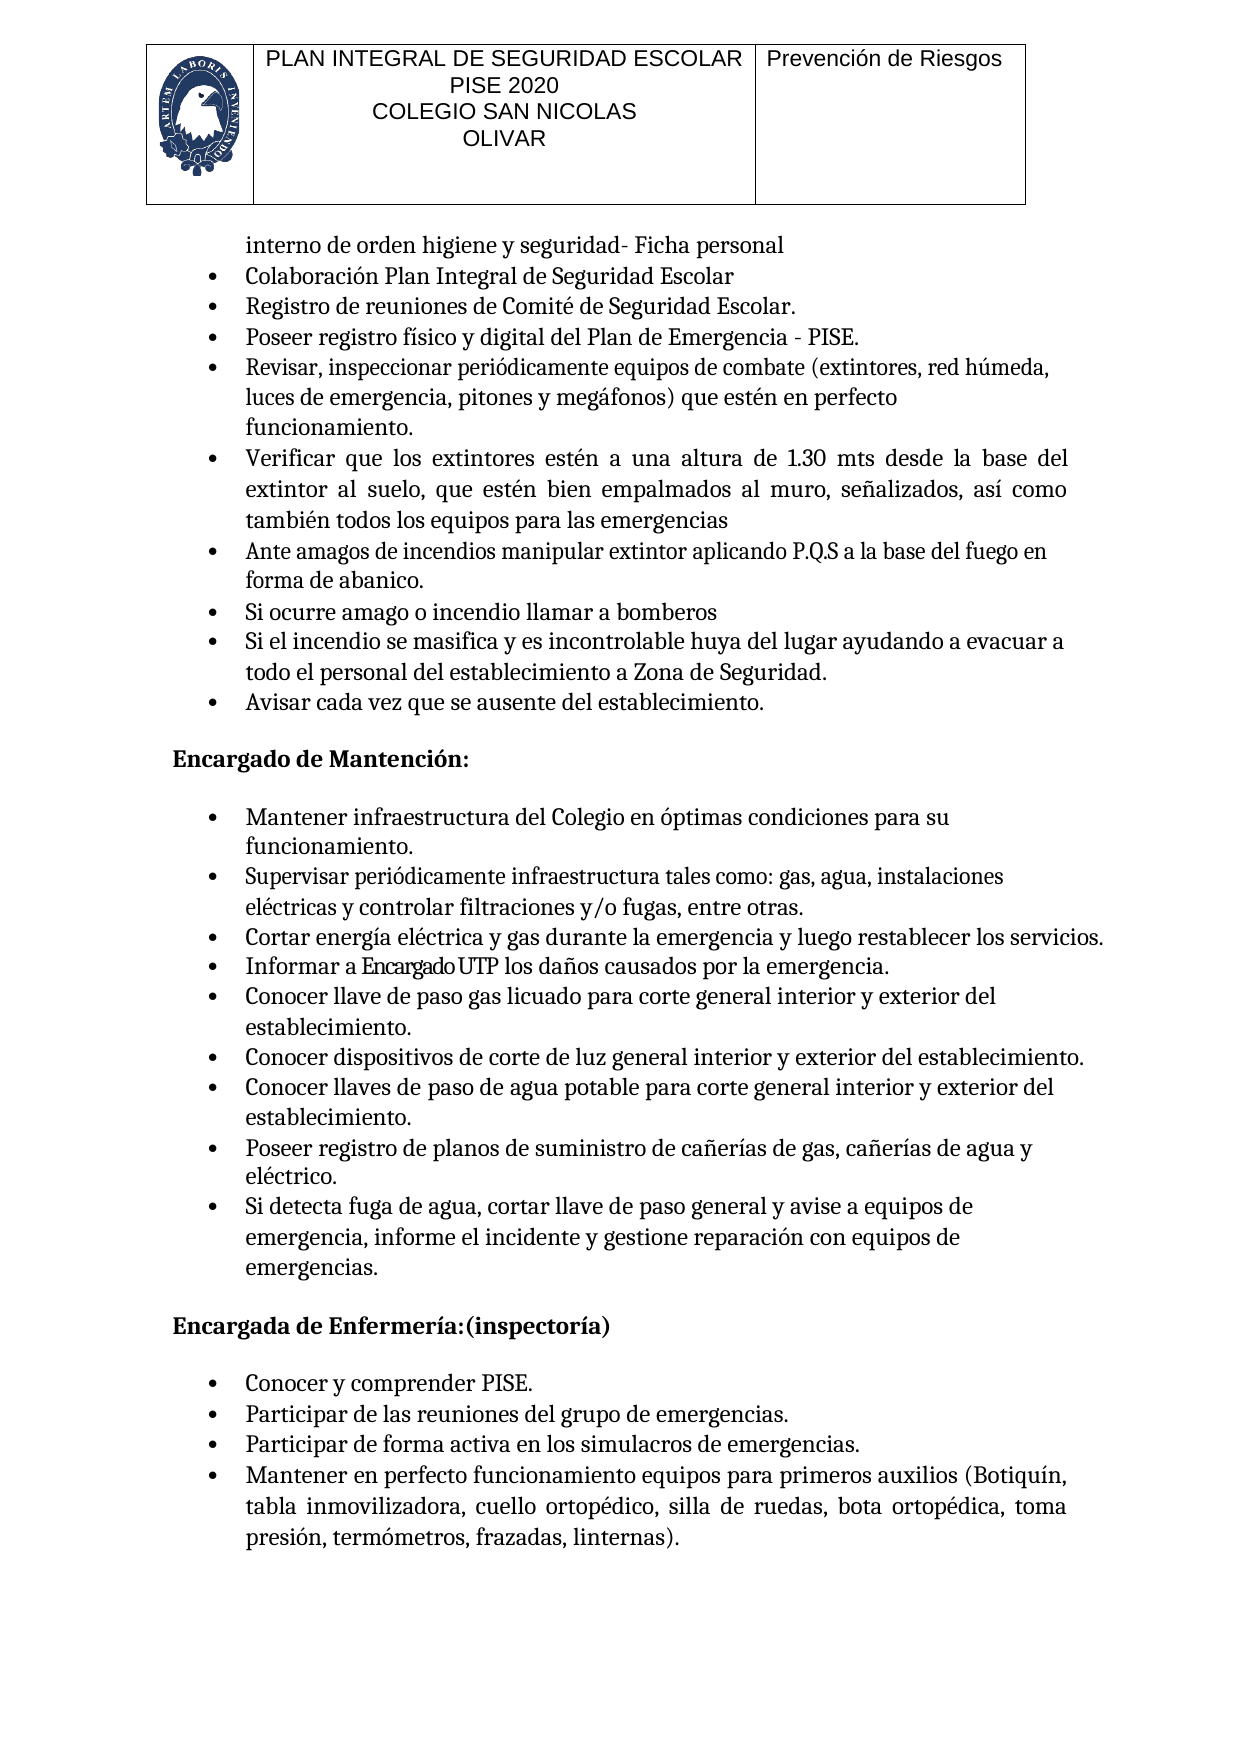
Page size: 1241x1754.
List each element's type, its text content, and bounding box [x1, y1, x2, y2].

list Revisar, inspeccionar periódicamente equipos de combate (extintores, red húmeda, luces de emergencia, pitones y megáfonos) que estén en perfecto funcionamiento. [209, 353, 1068, 442]
subtitle Encargada de Enfermería:(inspectoría) [172, 1312, 1109, 1340]
list Mantener en perfecto funcionamiento equipos para primeros auxilios (Botiquín, tabla inmovilizadora, cuello ortopédico, silla de ruedas, bota ortopédica, toma presión, termómetros, frazadas, linternas). [209, 1461, 1068, 1552]
list Supervisar periódicamente infraestructura tales como: gas, agua, instalaciones eléctricas y controlar filtraciones y/o fugas, entre otras. [209, 862, 1068, 921]
list Participar de las reuniones del grupo de emergencias. [209, 1400, 1109, 1428]
list Cortar energía eléctrica y gas durante la emergencia y luego restablecer los servicios. [209, 924, 1109, 950]
list Poseer registro de planos de suministro de cañerías de gas, cañerías de agua y eléctrico. [209, 1133, 1109, 1191]
list Si el incendio se masifica y es incontrolable huya del lugar ayudando a evacuar a todo el personal del establecimiento a Zona de Seguridad. [209, 627, 1069, 687]
list Si detecta fuga de agua, cortar llave de paso general y avise a equipos de emergencia, informe el incidente y gestione reparación con equipos de emergencias. [209, 1192, 1069, 1281]
list Conocer llave de paso gas licuado para corte general interior y exterior del establecimiento. [209, 982, 1068, 1042]
list Participar de forma activa en los simulacros de emergencias. [209, 1430, 1109, 1459]
list Colaboración Plan Integral de Seguridad Escolar [209, 262, 1109, 291]
list Registro de reuniones de Comité de Seguridad Escolar. [209, 292, 1109, 321]
list Verificar que los extintores estén a una altura de 1.30 mts desde la base del extintor al suelo, que estén bien empalmados al muro, señalizados, así como también todos los equipos para las emergencias [209, 443, 1068, 534]
list Poseer registro físico y digital del Plan de Emergencia - PISE. [209, 323, 1109, 351]
list Conocer llaves de paso de agua potable para corte general interior y exterior del establecimiento. [209, 1072, 1068, 1131]
list Avisar cada vez que se ausente del establecimiento. [209, 689, 1109, 716]
list Conocer dispositivos de corte de luz general interior y exterior del establecimiento. [209, 1044, 1109, 1071]
subtitle Encargado de Mantención: [172, 745, 1109, 773]
list Ante amagos de incendios manipular extintor aplicando P.Q.S a la base del fuego en forma de abanico. [209, 537, 1068, 595]
list Mantener infraestructura del Colegio en óptimas condiciones para su funcionamiento. [209, 803, 1109, 860]
list Informar a Encargado UTP los daños causados por la emergencia. [209, 952, 1109, 981]
picture [157, 55, 239, 175]
list Si ocurre amago o incendio llamar a bomberos [209, 597, 1109, 626]
list Conocer y comprender PISE. [209, 1369, 1109, 1398]
